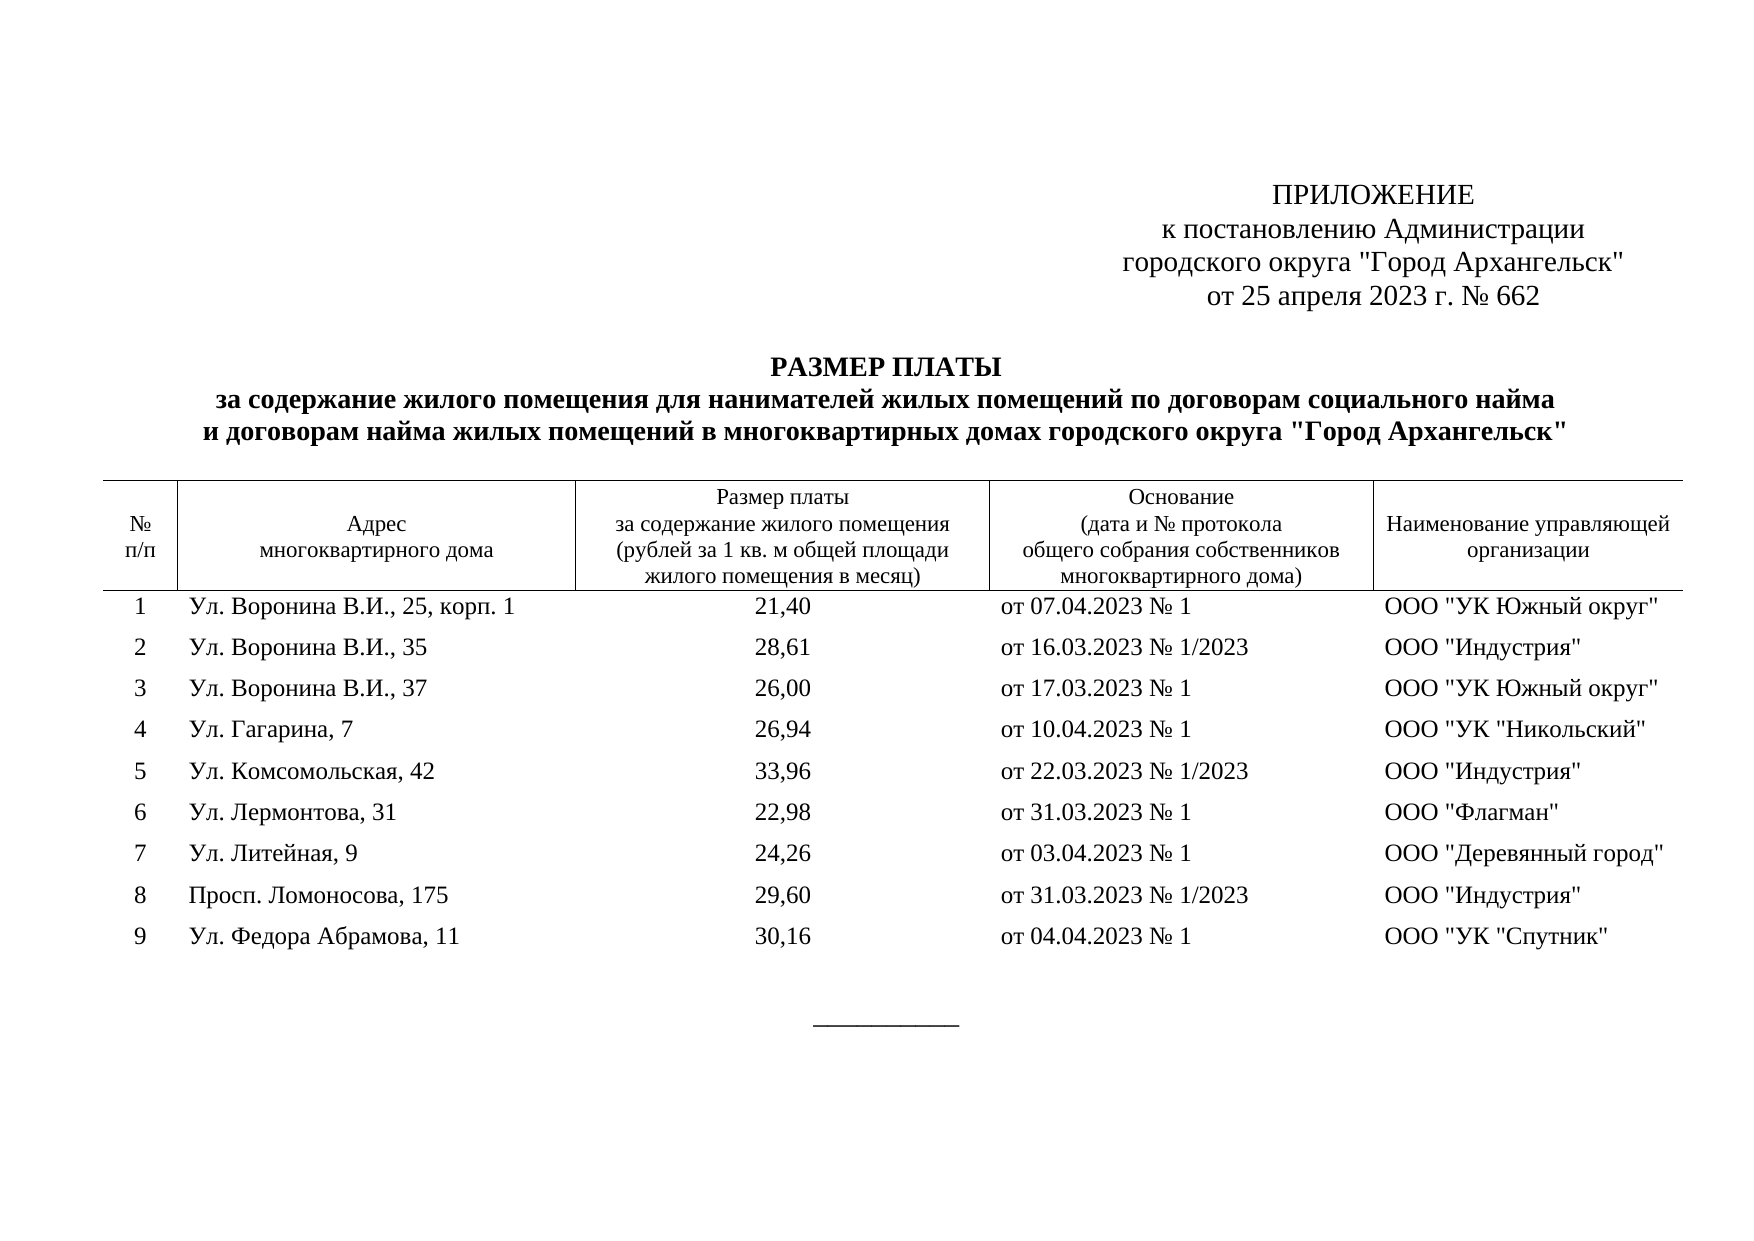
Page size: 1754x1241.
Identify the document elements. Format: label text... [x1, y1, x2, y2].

table_cell 7 [103, 839, 177, 880]
table_header Наименование управляющей организации [1374, 481, 1683, 590]
table_cell 28,61 [576, 632, 989, 673]
table_cell 8 [103, 880, 177, 921]
table_cell ООО "Индустрия" [1373, 880, 1683, 921]
table_cell от 07.04.2023 № 1 [989, 591, 1373, 632]
table_cell 3 [103, 673, 177, 714]
text РАЗМЕР ПЛАТЫ [118, 350, 1654, 382]
table_cell Просп. Ломоносова, 175 [177, 880, 576, 921]
table_cell ООО "Флагман" [1373, 797, 1683, 838]
text к постановлению Администрации [1093, 211, 1654, 244]
table_cell 29,60 [576, 880, 989, 921]
table_header Адрес многоквартирного дома [178, 481, 575, 590]
table_cell 21,40 [576, 591, 989, 632]
table_cell Ул. Воронина В.И., 35 [177, 632, 576, 673]
table_header Основание (дата и № протокола общего собрания собственников многоквартирного дома) [990, 481, 1373, 590]
table_cell 1 [103, 591, 177, 632]
table_cell 9 [103, 921, 177, 963]
table_cell 6 [103, 797, 177, 838]
table_cell Ул. Воронина В.И., 25, корп. 1 [177, 591, 576, 632]
table_cell 26,00 [576, 673, 989, 714]
table_cell Ул. Лермонтова, 31 [177, 797, 576, 838]
text __________ [118, 996, 1654, 1030]
table_cell Ул. Комсомольская, 42 [177, 756, 576, 797]
table_cell 2 [103, 632, 177, 673]
table_header № п/п [103, 481, 177, 590]
table_cell от 31.03.2023 № 1 [989, 797, 1373, 838]
table_cell 30,16 [576, 921, 989, 963]
table_cell от 10.04.2023 № 1 [989, 715, 1373, 756]
table_cell от 04.04.2023 № 1 [989, 921, 1373, 963]
table_cell ООО "УК "Спутник" [1373, 921, 1683, 963]
table_cell ООО "Индустрия" [1373, 756, 1683, 797]
table_cell 24,26 [576, 839, 989, 880]
table_cell ООО "УК Южный округ" [1373, 673, 1683, 714]
text и договорам найма жилых помещений в многоквартирных домах городского округа "Город Архангельск" [118, 414, 1654, 447]
table_cell 22,98 [576, 797, 989, 838]
text ПРИЛОЖЕНИЕ [1093, 177, 1654, 211]
table_cell ООО "Деревянный город" [1373, 839, 1683, 880]
table_cell 26,94 [576, 715, 989, 756]
table_cell от 17.03.2023 № 1 [989, 673, 1373, 714]
table_cell 5 [103, 756, 177, 797]
table_cell Ул. Гагарина, 7 [177, 715, 576, 756]
table_header Размер платы за содержание жилого помещения (рублей за 1 кв. м общей площади жилого помещения в месяц) [576, 481, 989, 590]
table_cell ООО "Индустрия" [1373, 632, 1683, 673]
text городского округа "Город Архангельск" [1093, 244, 1654, 278]
table_cell от 03.04.2023 № 1 [989, 839, 1373, 880]
text за содержание жилого помещения для нанимателей жилых помещений по договорам социального найма [118, 382, 1654, 414]
table_cell Ул. Федора Абрамова, 11 [177, 921, 576, 963]
table_cell Ул. Воронина В.И., 37 [177, 673, 576, 714]
table_cell 33,96 [576, 756, 989, 797]
table_cell ООО "УК Южный округ" [1373, 591, 1683, 632]
table_cell от 31.03.2023 № 1/2023 [989, 880, 1373, 921]
table_cell от 16.03.2023 № 1/2023 [989, 632, 1373, 673]
table_cell ООО "УК "Никольский" [1373, 715, 1683, 756]
text от 25 апреля 2023 г. № 662 [1093, 278, 1654, 311]
table_cell Ул. Литейная, 9 [177, 839, 576, 880]
table_cell 4 [103, 715, 177, 756]
table_cell от 22.03.2023 № 1/2023 [989, 756, 1373, 797]
